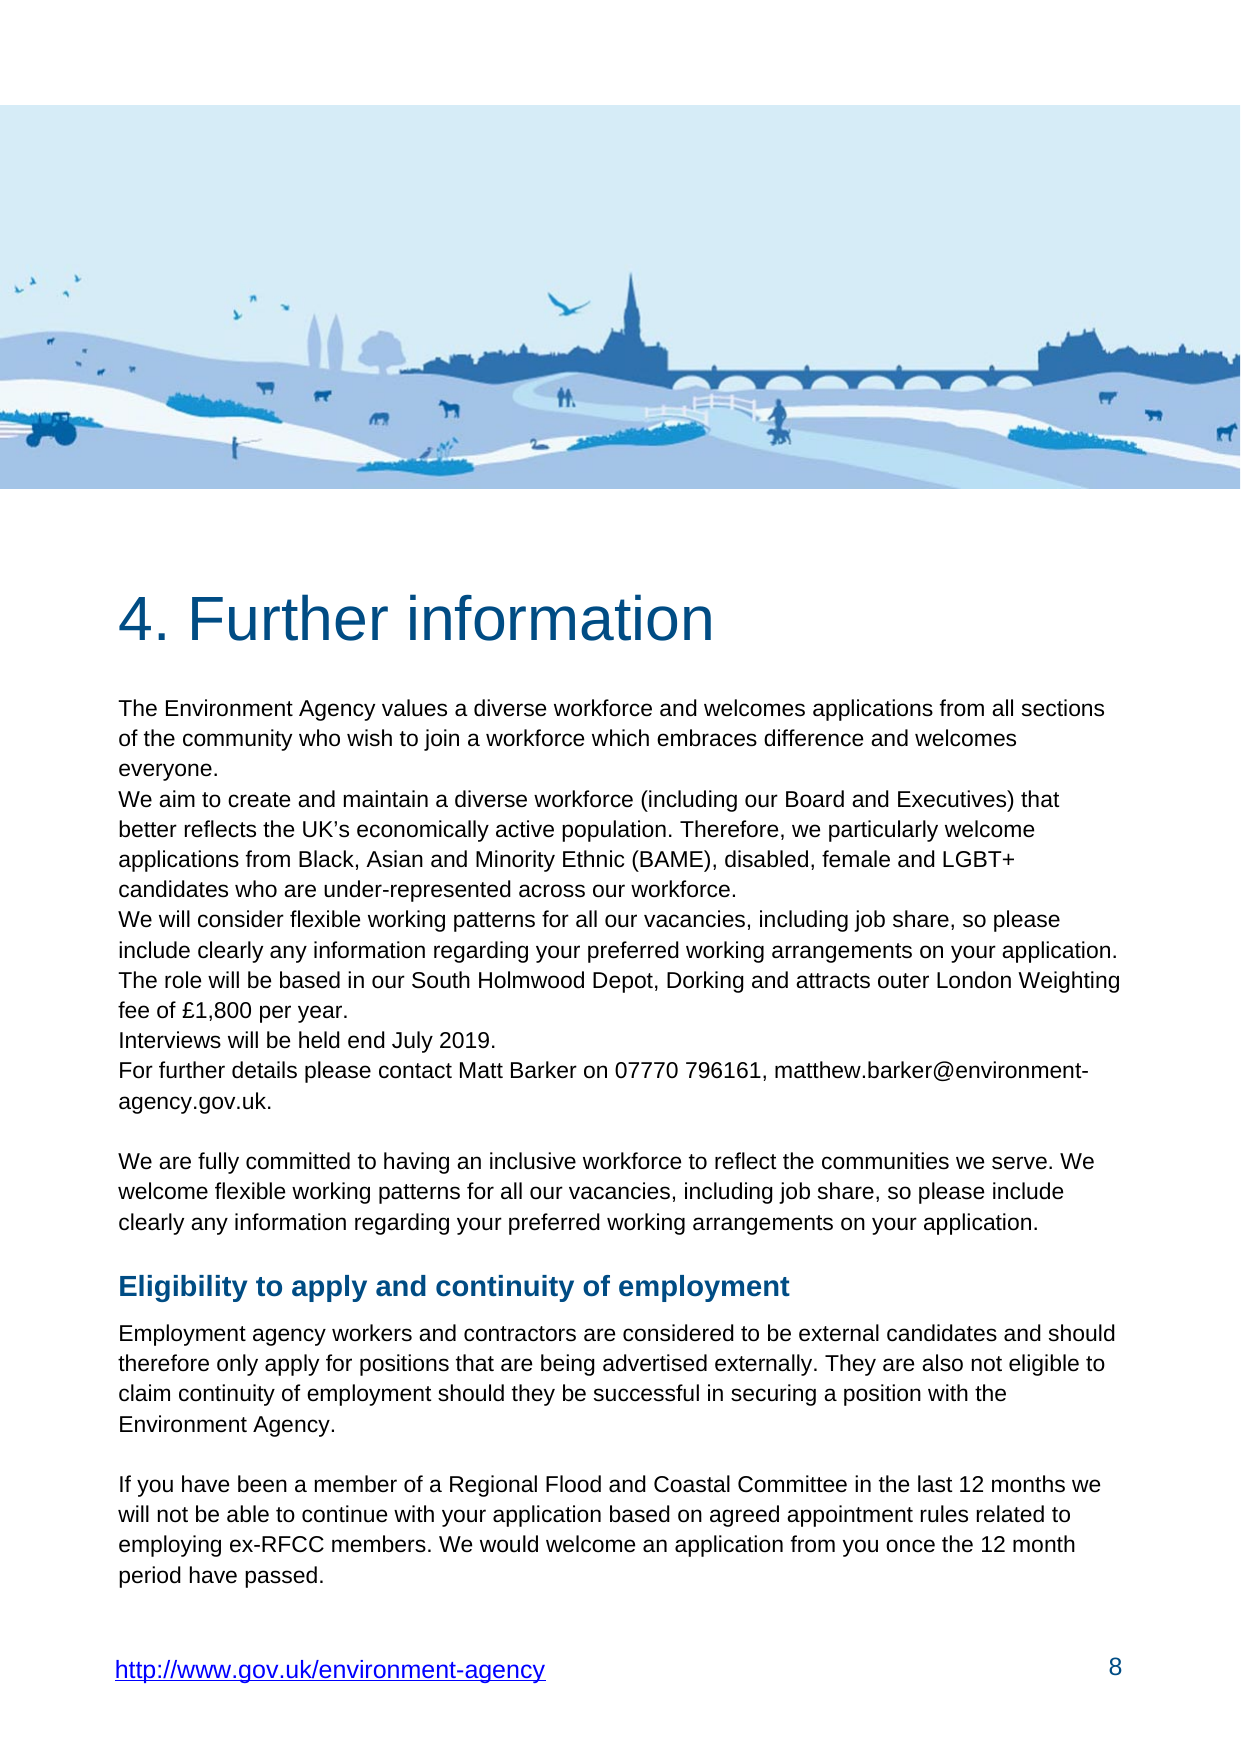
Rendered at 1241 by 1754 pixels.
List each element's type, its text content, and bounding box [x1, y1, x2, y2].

text Employment agency workers and contractors are considered to be external candidates and should therefore only apply for positions that are being advertised externally. They are also not eligible to claim continuity of employment should they be successful in securing a position with the Environment Agency. [118, 1320, 1122, 1437]
text The Environment Agency values a diverse workforce and welcomes applications from all sections of the community who wish to join a workforce which embraces difference and welcomes everyone. [118, 695, 1122, 782]
text We are fully committed to having an inclusive workforce to reflect the communities we serve. We welcome flexible working patterns for all our vacancies, including job share, so please include clearly any information regarding your preferred working arrangements on your application. [118, 1148, 1122, 1235]
text If you have been a member of a Regional Flood and Coastal Committee in the last 12 months we will not be able to continue with your application based on agreed appointment rules related to employing ex-RFCC members. We would welcome an application from you once the 12 month period have passed. [118, 1471, 1122, 1588]
text Eligibility to apply and continuity of employment [118, 1269, 1122, 1302]
picture [0, 105, 1241, 489]
text 4. Further information [118, 582, 1122, 654]
text Interviews will be held end July 2019. [118, 1027, 1122, 1054]
text We aim to create and maintain a diverse workforce (including our Board and Executives) that better reflects the UK’s economically active population. Therefore, we particularly welcome applications from Black, Asian and Minority Ethnic (BAME), disabled, female and LGBT+ candidates who are under-represented across our workforce. [118, 786, 1122, 903]
text For further details please contact Matt Barker on 07770 796161, matthew.barker@environment-agency.gov.uk. [118, 1057, 1122, 1114]
text We will consider flexible working patterns for all our vacancies, including job share, so please include clearly any information regarding your preferred working arrangements on your application. [118, 906, 1122, 963]
text The role will be based in our South Holmwood Depot, Dorking and attracts outer London Weighting fee of £1,800 per year. [118, 967, 1122, 1023]
